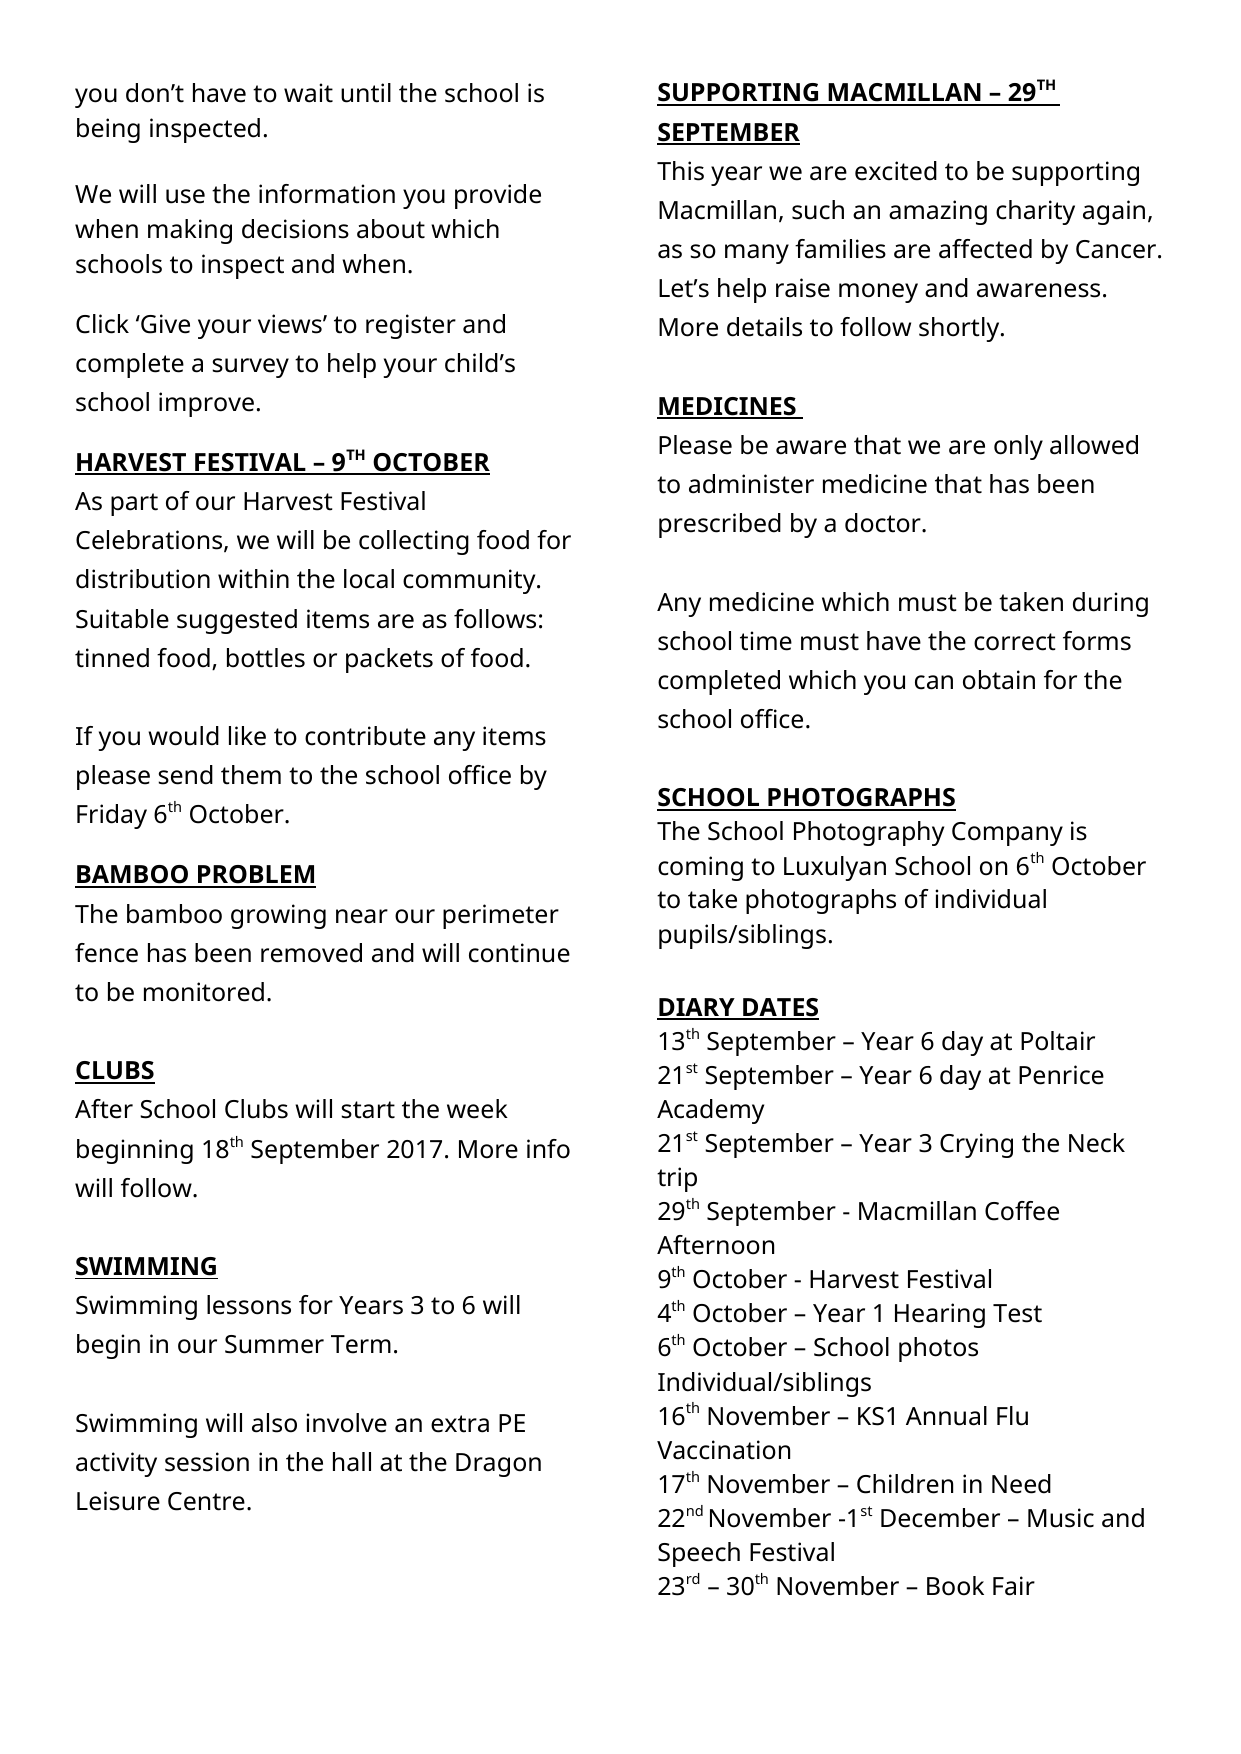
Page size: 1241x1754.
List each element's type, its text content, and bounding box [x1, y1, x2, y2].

text DIARY DATES [657, 989, 1165, 1023]
text This year we are excited to be supporting Macmillan, such an amazing charity again, as so many families are affected by Cancer. Let’s help raise money and awareness. More details to follow shortly. [657, 153, 1165, 344]
text Swimming lessons for Years 3 to 6 will begin in our Summer Term. [75, 1288, 583, 1361]
text As part of our Harvest Festival Celebrations, we will be collecting food for distribution within the local community. Suitable suggested items are as follows: tinned food, bottles or packets of food. [75, 484, 583, 674]
text 17th November – Children in Need [657, 1466, 1165, 1500]
text BAMBOO PROBLEM [75, 857, 583, 891]
text Please be aware that we are only allowed to administer medicine that has been prescribed by a doctor. [657, 427, 1165, 540]
text The School Photography Company is coming to Luxulyan School on 6th October to take photographs of individual pupils/siblings. [657, 814, 1165, 950]
text CLUBS [75, 1053, 583, 1087]
text 22nd November -1st December – Music and Speech Festival [657, 1500, 1165, 1568]
text 4th October – Year 1 Hearing Test [657, 1296, 1165, 1330]
text If you would like to contribute any items please send them to the school office by Friday 6th October. [75, 719, 583, 831]
text 16th November – KS1 Annual Flu Vaccination [657, 1398, 1165, 1466]
text SCHOOL PHOTOGRAPHS [657, 780, 1165, 814]
text MEDICINES [657, 388, 1165, 422]
text 21st September – Year 6 day at Penrice Academy [657, 1058, 1165, 1126]
text The bamboo growing near our perimeter fence has been removed and will continue to be monitored. [75, 896, 583, 1009]
text SUPPORTING MACMILLAN – 29TH SEPTEMBER [657, 75, 1165, 148]
text We will use the information you provide when making decisions about which schools to inspect and when. [75, 176, 583, 281]
text Any medicine which must be taken during school time must have the correct forms completed which you can obtain for the school office. [657, 584, 1165, 736]
text SWIMMING [75, 1249, 583, 1283]
text 9th October - Harvest Festival [657, 1262, 1165, 1296]
text Swimming will also involve an extra PE activity session in the hall at the Dragon Leisure Centre. [75, 1405, 583, 1518]
text 23rd – 30th November – Book Fair [657, 1568, 1165, 1603]
text After School Clubs will start the week beginning 18th September 2017. More info will follow. [75, 1092, 583, 1204]
text 6th October – School photos Individual/siblings [657, 1330, 1165, 1398]
text HARVEST FESTIVAL – 9TH OCTOBER [75, 444, 583, 479]
text 29th September - Macmillan Coffee Afternoon [657, 1194, 1165, 1262]
text Click ‘Give your views’ to register and complete a survey to help your child’s school improve. [75, 306, 583, 419]
text 21st September – Year 3 Crying the Neck trip [657, 1126, 1165, 1194]
text 13th September – Year 6 day at Poltair [657, 1023, 1165, 1058]
